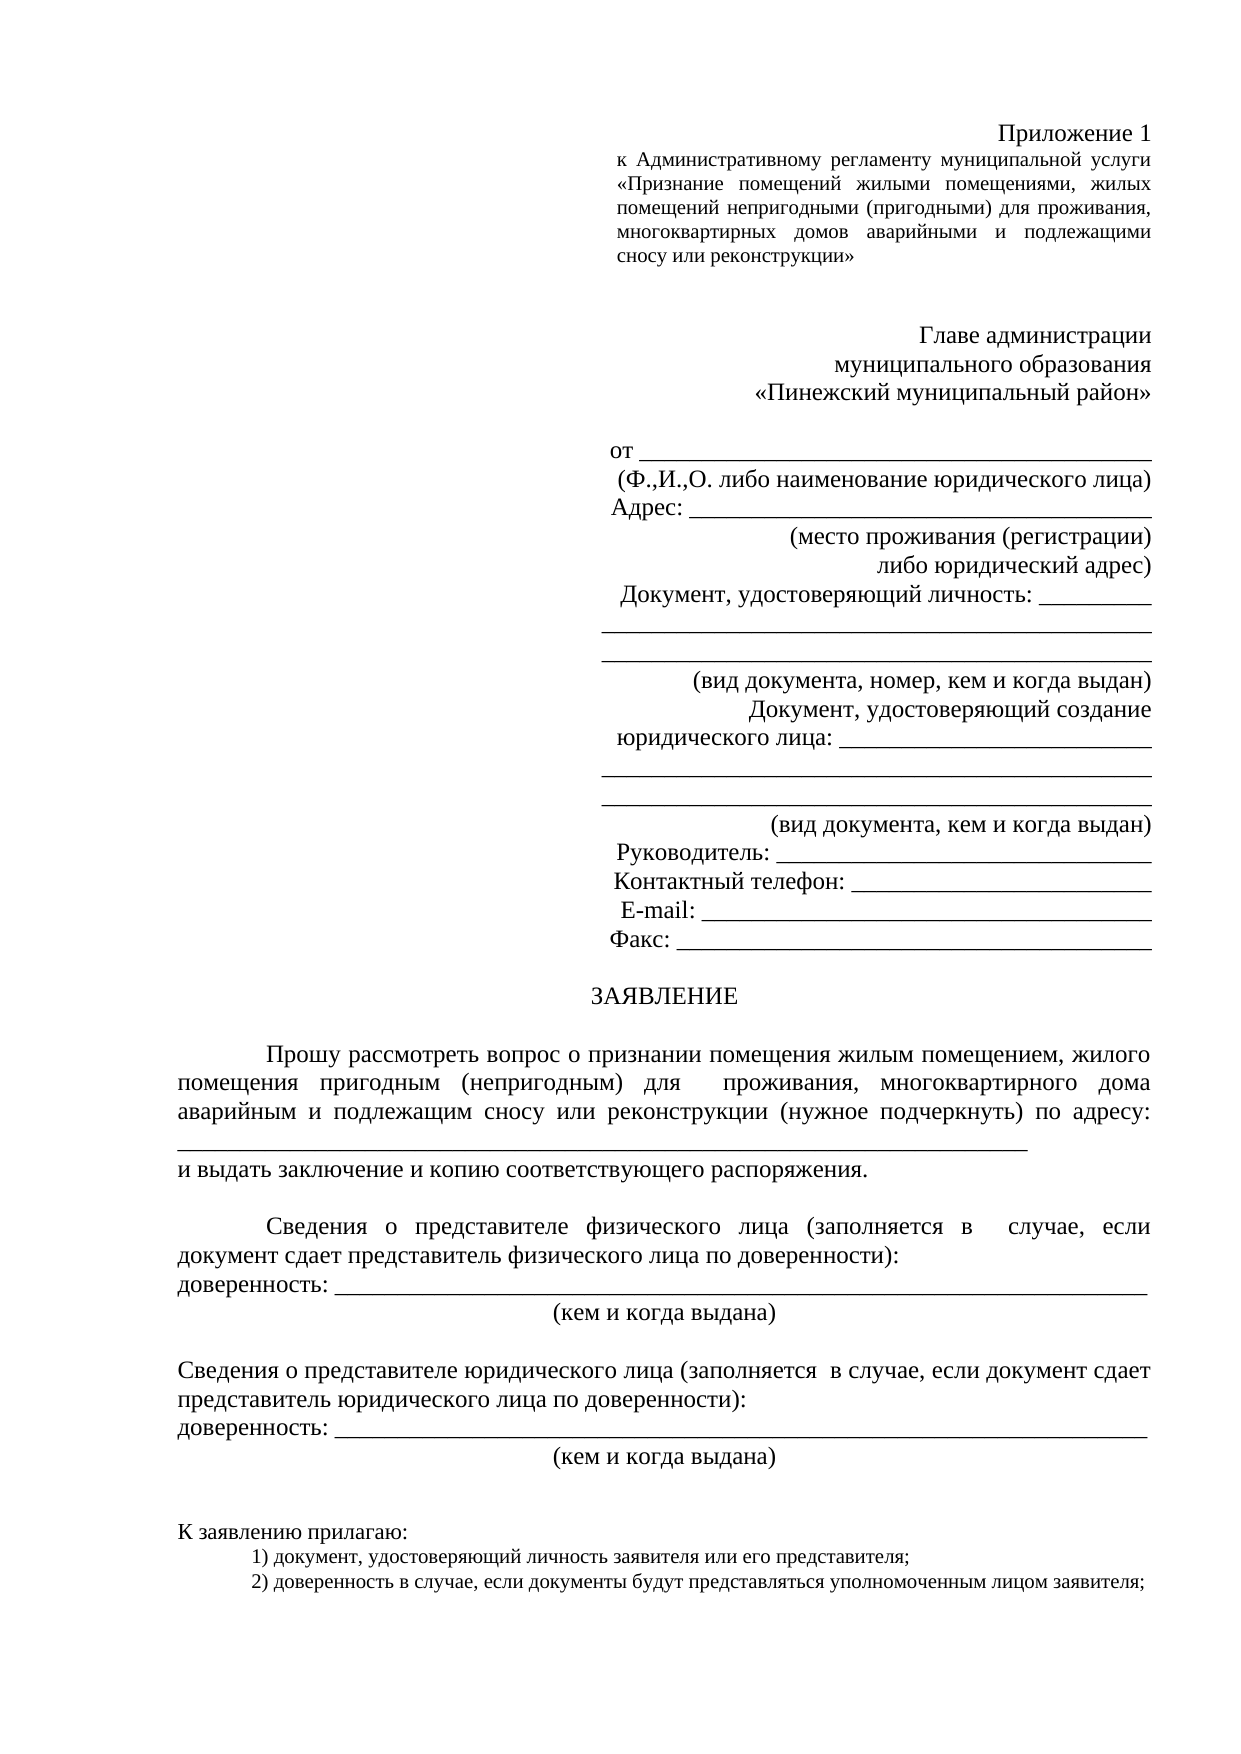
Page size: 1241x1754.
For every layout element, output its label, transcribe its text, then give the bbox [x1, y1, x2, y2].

text Контактный телефон: ________________________ [177, 866, 1152, 895]
text ____________________________________________ [177, 636, 1152, 665]
text (Ф.,И.,О. либо наименование юридического лица) [177, 464, 1152, 492]
title «Пинежский муниципальный район» [177, 377, 1152, 406]
text юридического лица: _________________________ [177, 722, 1152, 751]
table_header к Административному регламенту муниципальной услуги «Признание помещений жилыми помещениями, жилых помещений непригодными (пригодными) для проживания, многоквартирных домов аварийными и подлежащими сносу или реконструкции» [605, 147, 1163, 267]
text Документ, удостоверяющий создание [177, 694, 1152, 722]
text (место проживания (регистрации) [177, 521, 1152, 550]
text Сведения о представителе физического лица (заполняется в случае, если документ сдает представитель физического лица по доверенности): [177, 1211, 1152, 1269]
text Руководитель: ______________________________ [177, 837, 1152, 866]
text ____________________________________________ [177, 780, 1152, 809]
text ____________________________________________ [177, 751, 1152, 780]
text и выдать заключение и копию соответствующего распоряжения. [177, 1154, 1152, 1182]
text Адрес: _____________________________________ [177, 492, 1152, 521]
title муниципального образования [177, 349, 1152, 377]
text 1) документ, удостоверяющий личность заявителя или его представителя; [177, 1544, 1152, 1568]
subtitle Приложение 1 [177, 118, 1152, 147]
text Документ, удостоверяющий личность: _________ [177, 579, 1152, 607]
text 2) доверенность в случае, если документы будут представляться уполномоченным лицом заявителя; [177, 1568, 1152, 1593]
text E-mail: ____________________________________ [177, 895, 1152, 924]
text (кем и когда выдана) [177, 1441, 1152, 1470]
text ____________________________________________ [177, 607, 1152, 636]
text Факс: ______________________________________ [177, 924, 1152, 952]
text К заявлению прилагаю: [177, 1518, 1152, 1544]
text доверенность: _________________________________________________________________ [177, 1412, 1152, 1441]
text Главе администрации [177, 320, 1152, 349]
text Сведения о представителе юридического лица (заполняется в случае, если документ сдает представитель юридического лица по доверенности): [177, 1355, 1152, 1412]
text Прошу рассмотреть вопрос о признании помещения жилым помещением, жилого помещения пригодным (непригодным) для проживания, многоквартирного дома аварийным и подлежащим сносу или реконструкции (нужное подчеркнуть) по адресу: ____________________________________________________________________ [177, 1039, 1152, 1154]
text ЗАЯВЛЕНИЕ [177, 981, 1152, 1010]
text либо юридический адрес) [177, 550, 1152, 579]
text (вид документа, кем и когда выдан) [177, 809, 1152, 837]
text (кем и когда выдана) [177, 1297, 1152, 1326]
text (вид документа, номер, кем и когда выдан) [177, 665, 1152, 694]
text доверенность: _________________________________________________________________ [177, 1269, 1152, 1297]
text от _________________________________________ [177, 435, 1152, 464]
